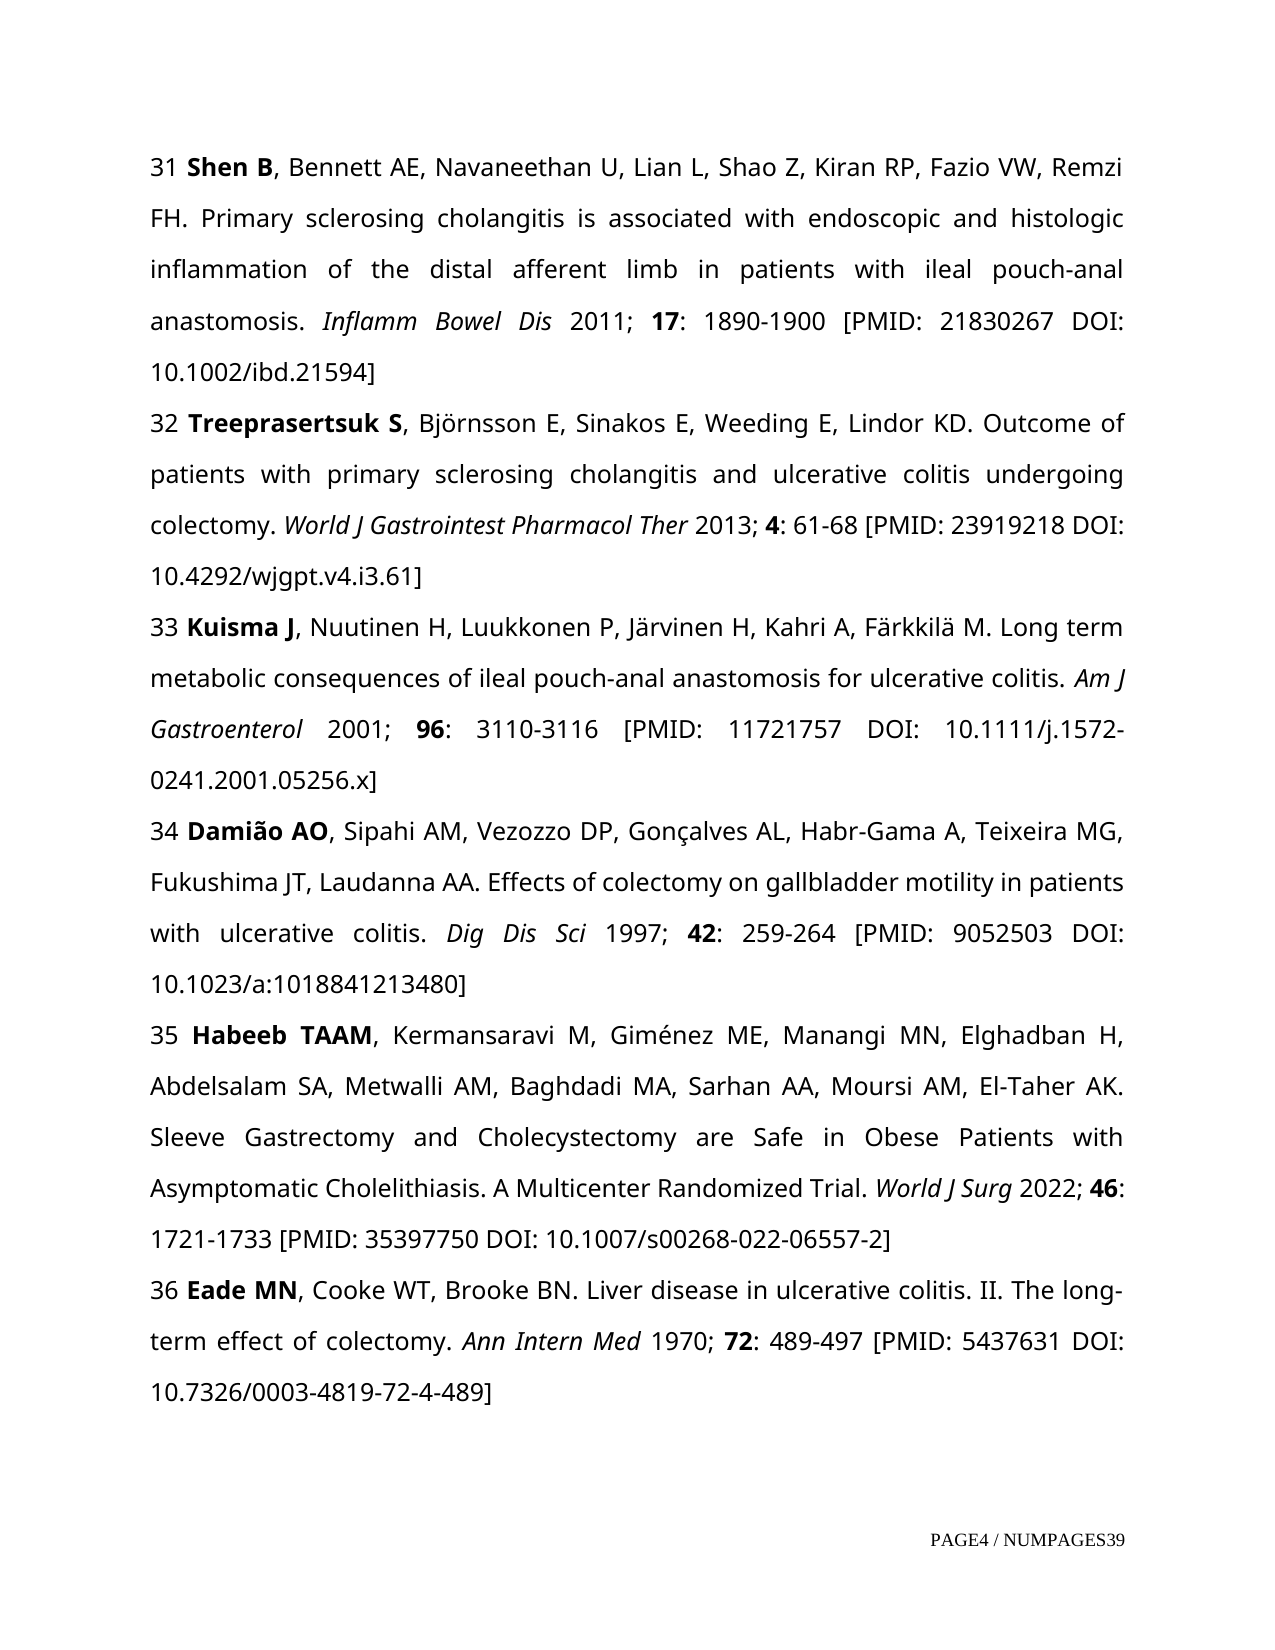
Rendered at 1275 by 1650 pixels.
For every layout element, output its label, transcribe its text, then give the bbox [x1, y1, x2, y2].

text 31 Shen B, Bennett AE, Navaneethan U, Lian L, Shao Z, Kiran RP, Fazio VW, Remzi FH. Primary sclerosing cholangitis is associated with endoscopic and histologic inflammation of the distal afferent limb in patients with ileal pouch-anal anastomosis. Inflamm Bowel Dis 2011; 17: 1890-1900 [PMID: 21830267 DOI: 10.1002/ibd.21594] [150, 150, 1125, 388]
text 32 Treeprasertsuk S, Björnsson E, Sinakos E, Weeding E, Lindor KD. Outcome of patients with primary sclerosing cholangitis and ulcerative colitis undergoing colectomy. World J Gastrointest Pharmacol Ther 2013; 4: 61-68 [PMID: 23919218 DOI: 10.4292/wjgpt.v4.i3.61] [150, 405, 1125, 592]
text 36 Eade MN, Cooke WT, Brooke BN. Liver disease in ulcerative colitis. II. The long-term effect of colectomy. Ann Intern Med 1970; 72: 489-497 [PMID: 5437631 DOI: 10.7326/0003-4819-72-4-489] [150, 1273, 1125, 1409]
text 35 Habeeb TAAM, Kermansaravi M, Giménez ME, Manangi MN, Elghadban H, Abdelsalam SA, Metwalli AM, Baghdadi MA, Sarhan AA, Moursi AM, El-Taher AK. Sleeve Gastrectomy and Cholecystectomy are Safe in Obese Patients with Asymptomatic Cholelithiasis. A Multicenter Randomized Trial. World J Surg 2022; 46: 1721-1733 [PMID: 35397750 DOI: 10.1007/s00268-022-06557-2] [150, 1018, 1125, 1256]
text 34 Damião AO, Sipahi AM, Vezozzo DP, Gonçalves AL, Habr-Gama A, Teixeira MG, Fukushima JT, Laudanna AA. Effects of colectomy on gallbladder motility in patients with ulcerative colitis. Dig Dis Sci 1997; 42: 259-264 [PMID: 9052503 DOI: 10.1023/a:1018841213480] [150, 813, 1125, 1001]
text 33 Kuisma J, Nuutinen H, Luukkonen P, Järvinen H, Kahri A, Färkkilä M. Long term metabolic consequences of ileal pouch-anal anastomosis for ulcerative colitis. Am J Gastroenterol 2001; 96: 3110-3116 [PMID: 11721757 DOI: 10.1111/j.1572-0241.2001.05256.x] [150, 609, 1125, 797]
